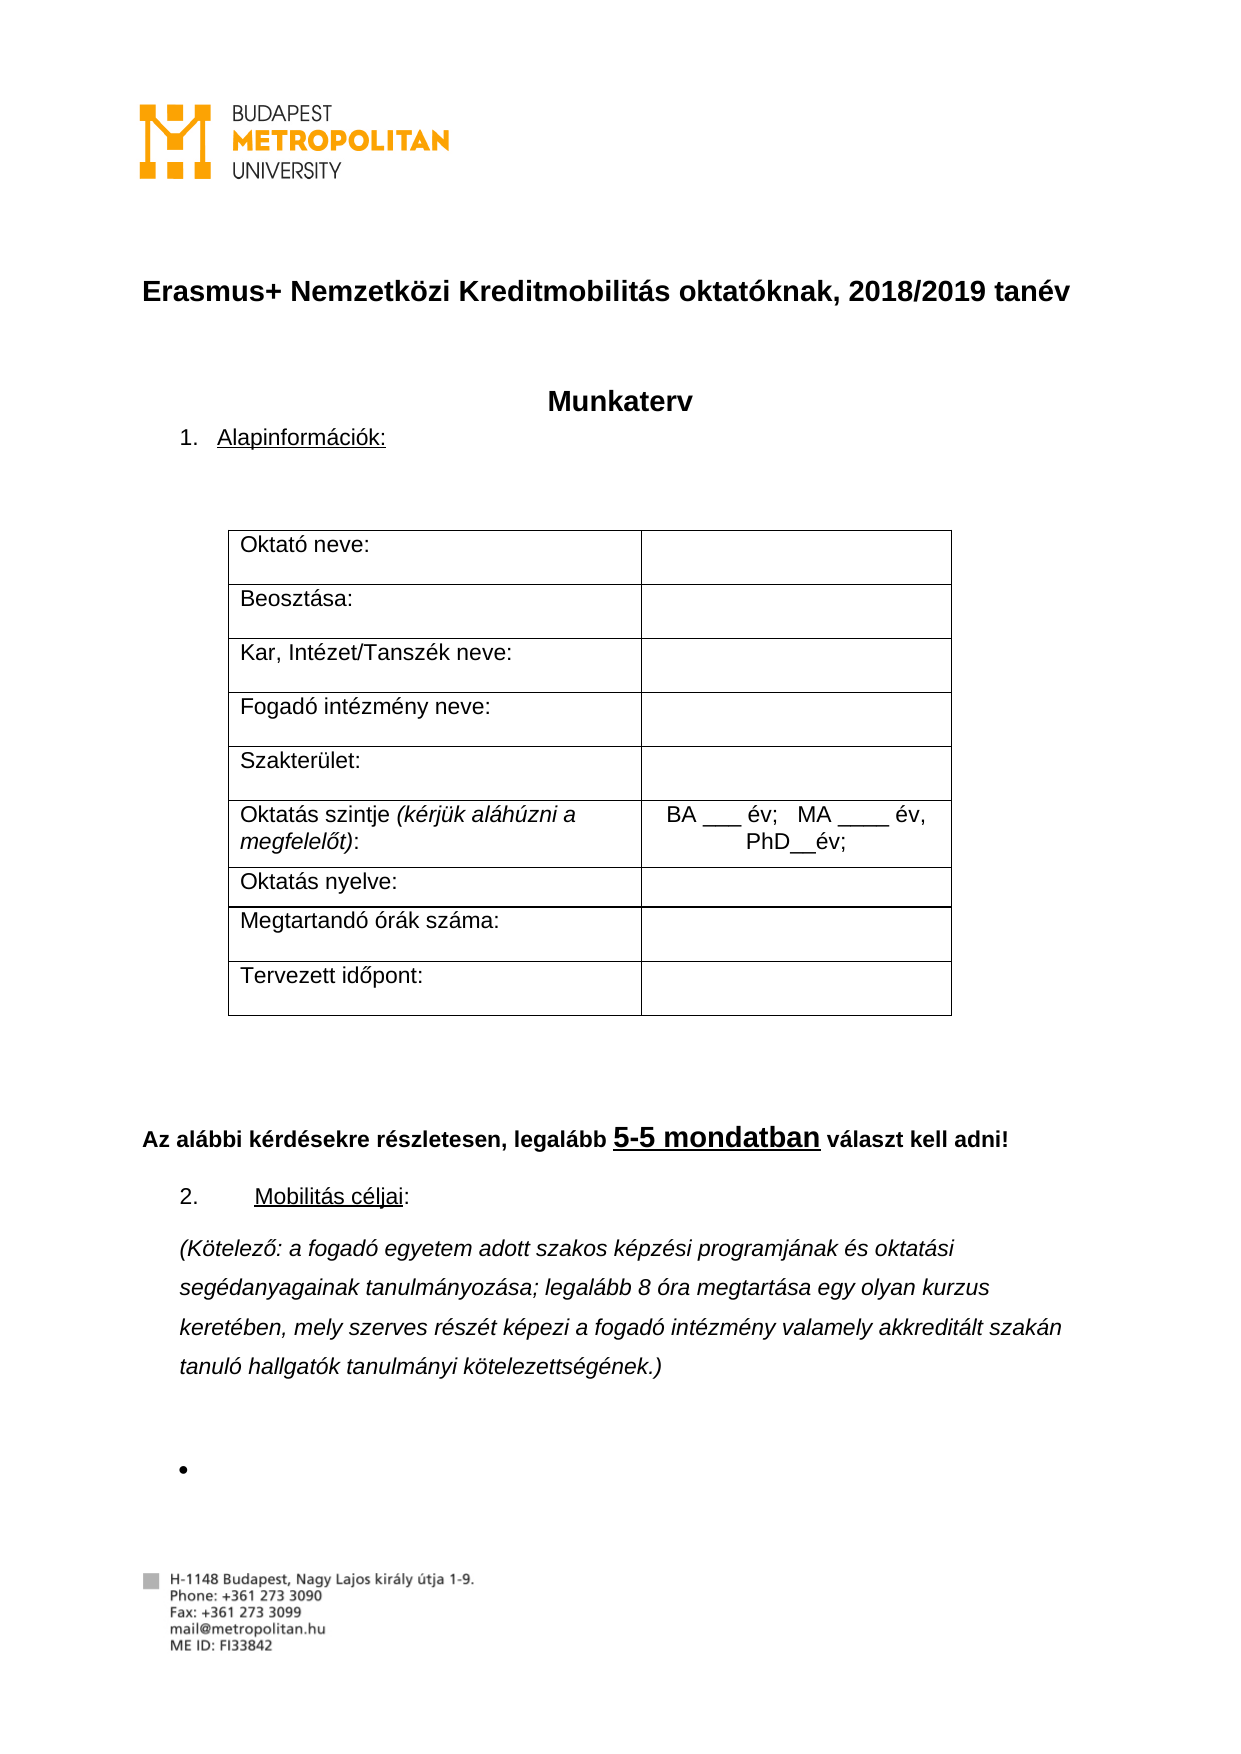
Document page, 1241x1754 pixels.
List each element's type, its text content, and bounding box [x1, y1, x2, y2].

table_header Oktató neve: [229, 531, 641, 584]
picture [0, 0, 1241, 246]
table_cell Kar, Intézet/Tanszék neve: [229, 639, 641, 692]
table_cell [642, 639, 951, 692]
table_cell Fogadó intézmény neve: [229, 693, 641, 746]
table_cell [642, 747, 951, 800]
table_cell BA ___ év; MA ____ év, PhD__év; [642, 801, 951, 867]
table_cell [642, 908, 951, 961]
text (Kötelező: a fogadó egyetem adott szakos képzési programjának és oktatási segédanyagainak tanulmányozása; legalább 8 óra megtartása egy olyan kurzus keretében, mely szerves részét képezi a fogadó intézmény valamely akkreditált szakán tanuló hallgatók tanulmányi kötelezettségének.) [179, 1234, 1098, 1379]
list Alapinformációk: [179, 424, 1098, 450]
picture [3, 1533, 1241, 1752]
table_cell Oktatás nyelve: [229, 868, 641, 906]
table_cell [642, 868, 951, 906]
text Erasmus+ Nemzetközi Kreditmobilitás oktatóknak, 2018/2019 tanév [142, 274, 1098, 308]
list Mobilitás céljai: [179, 1183, 1098, 1209]
table_cell [642, 585, 951, 638]
table_cell Szakterület: [229, 747, 641, 800]
table_cell [642, 693, 951, 746]
text Munkaterv [142, 384, 1098, 418]
table_header [642, 531, 951, 584]
table_cell Oktatás szintje (kérjük aláhúzni a megfelelőt): [229, 801, 641, 867]
table_cell Beosztása: [229, 585, 641, 638]
table_cell [642, 962, 951, 1015]
table_cell Tervezett időpont: [229, 962, 641, 1015]
table_cell Megtartandó órák száma: [229, 908, 641, 961]
text Az alábbi kérdésekre részletesen, legalább 5-5 mondatban választ kell adni! [142, 1120, 1098, 1153]
